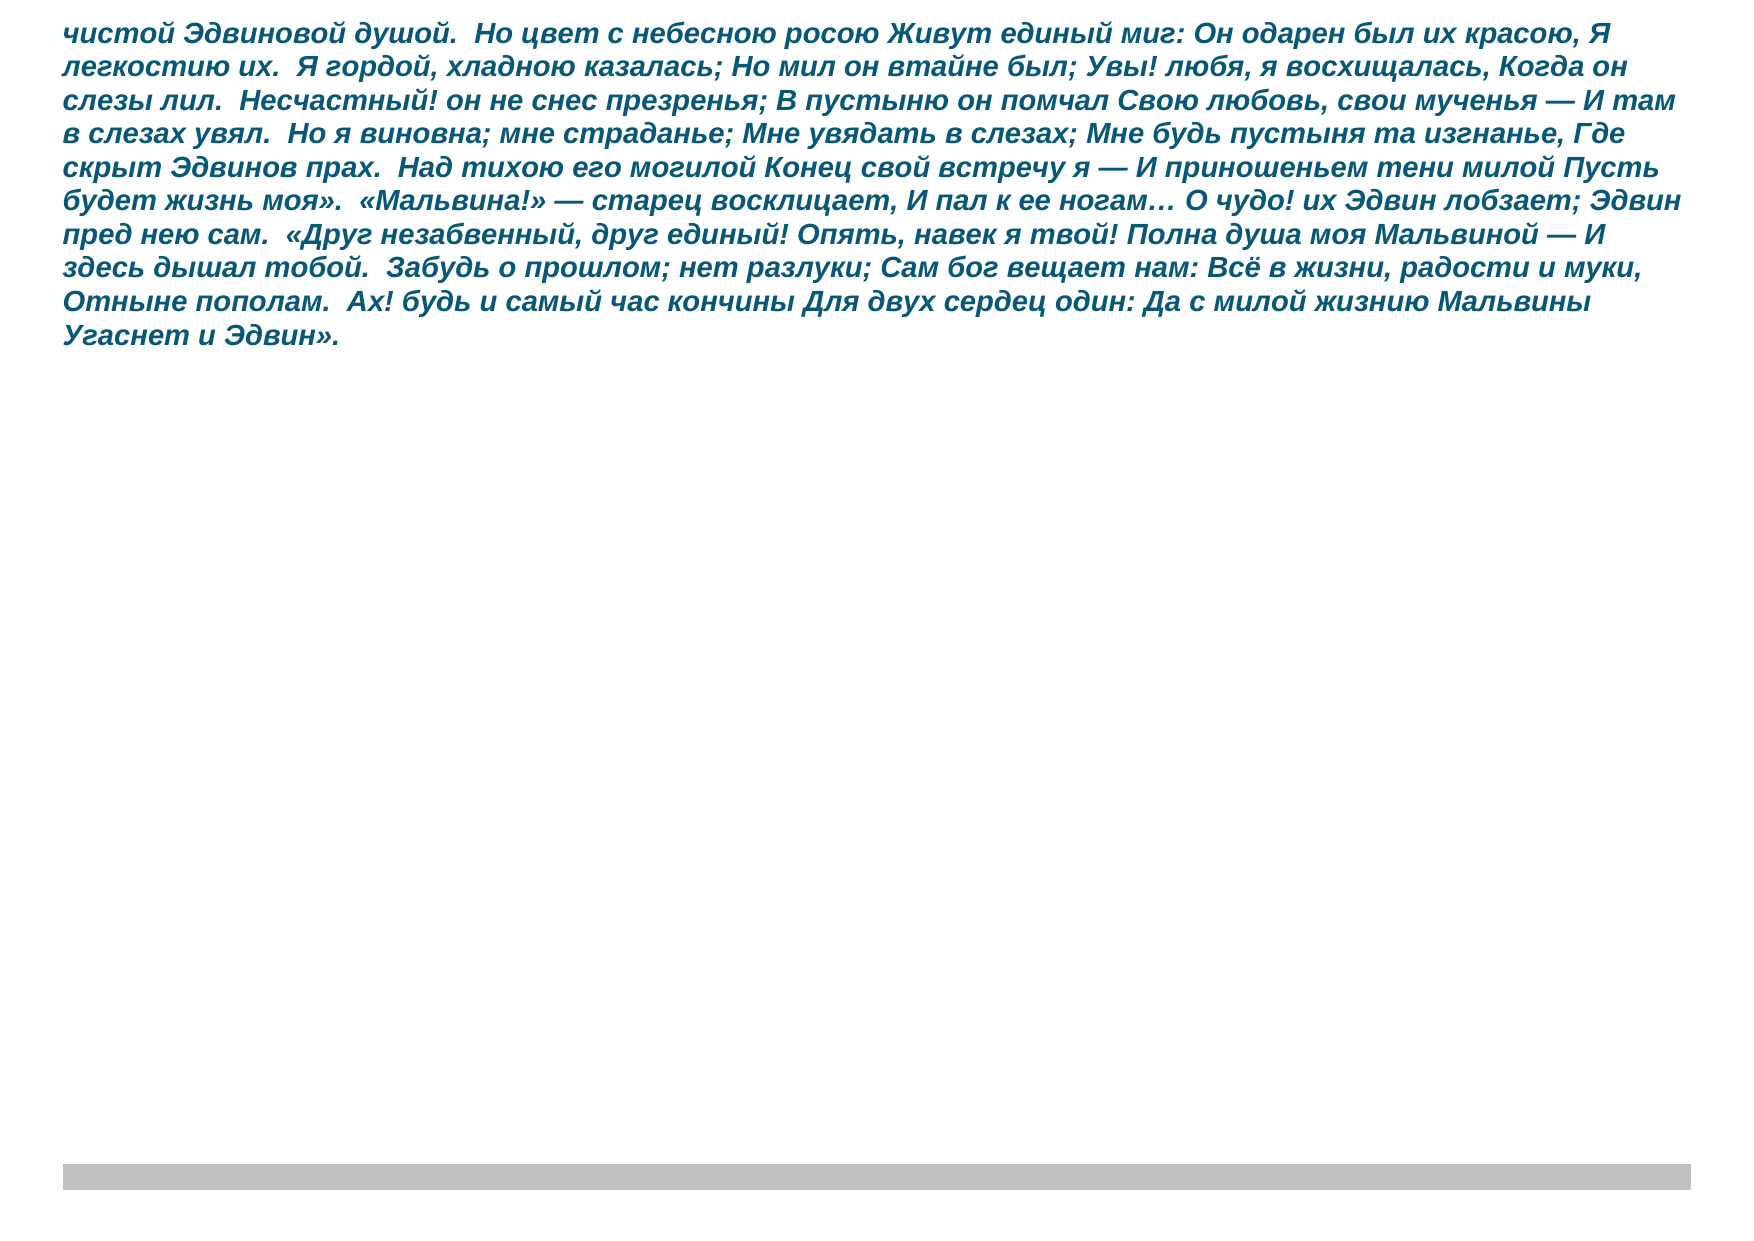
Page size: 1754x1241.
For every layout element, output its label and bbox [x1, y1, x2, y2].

text [62, 16, 1691, 351]
